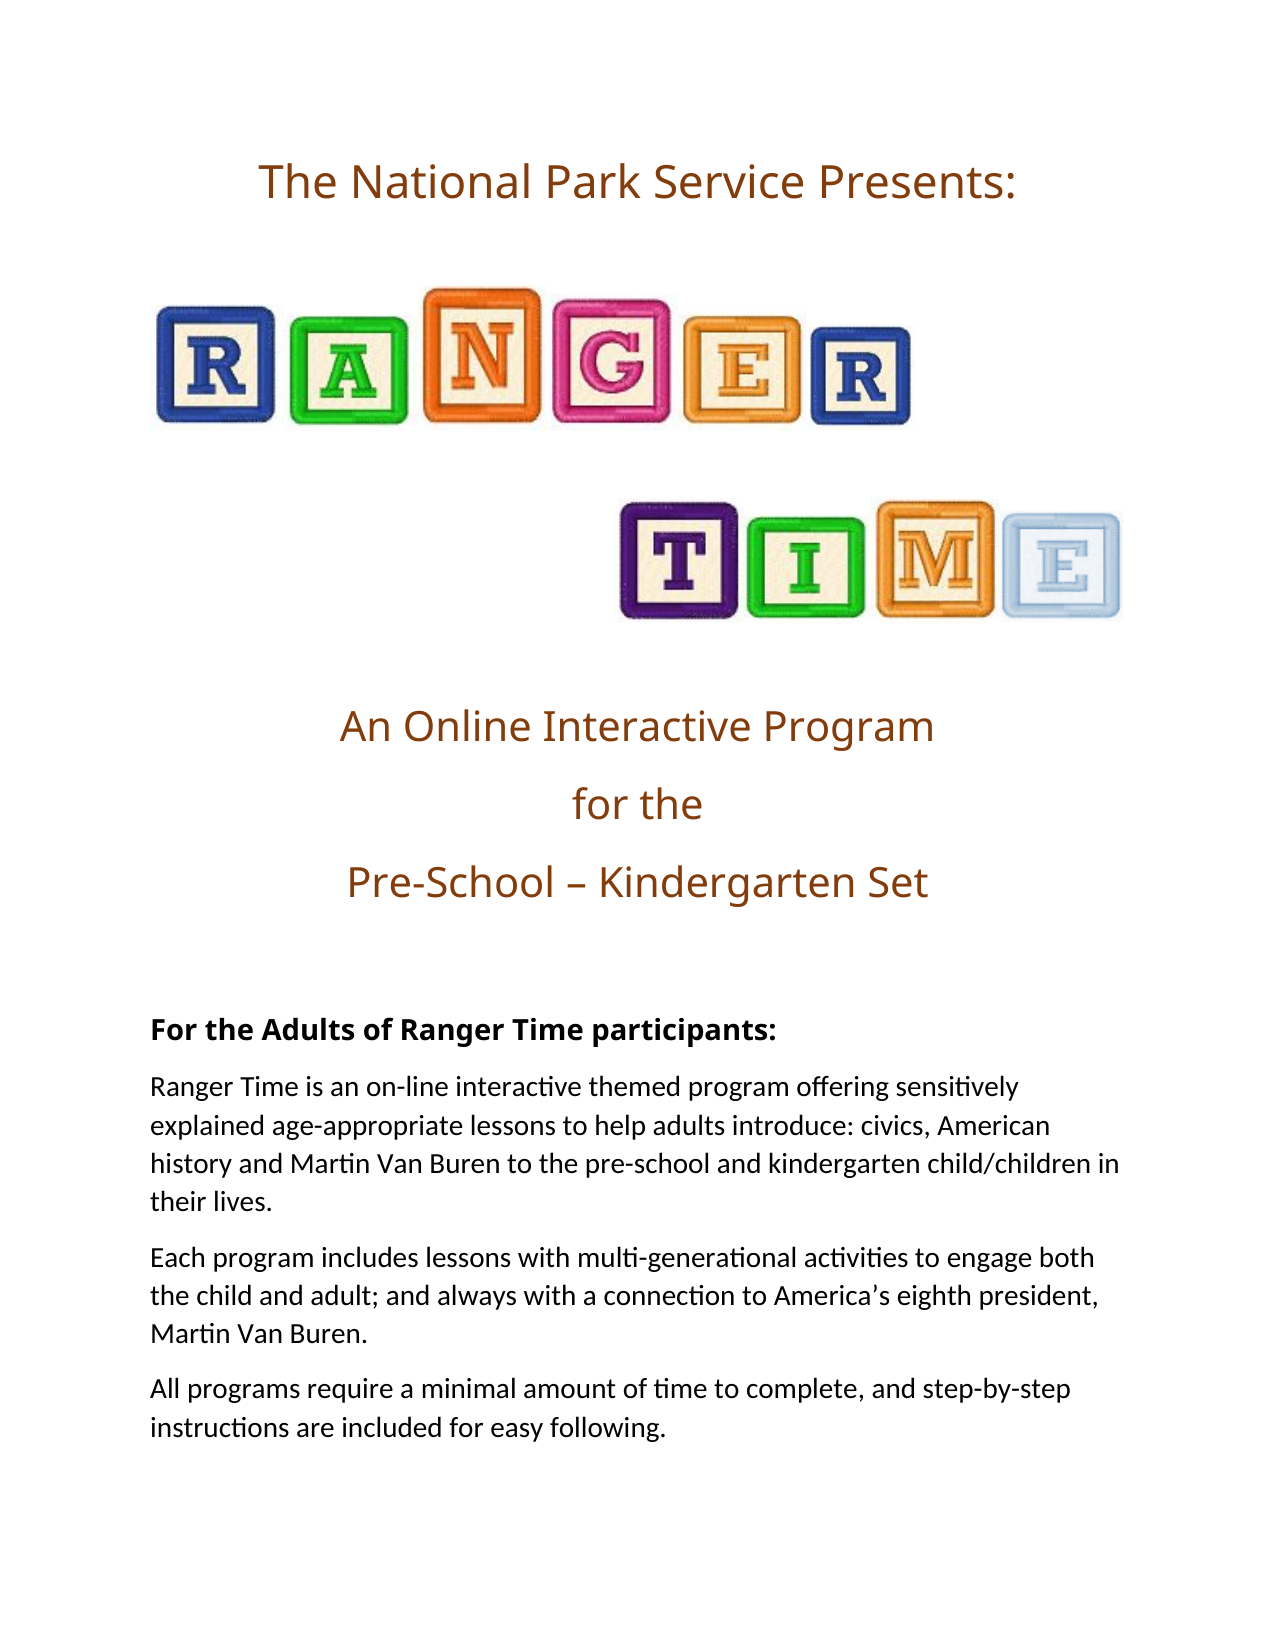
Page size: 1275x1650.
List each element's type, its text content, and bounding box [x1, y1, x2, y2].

text All programs require a minimal amount of time to complete, and step-by-step instructions are included for easy following. [150, 1371, 1125, 1445]
picture [614, 496, 1001, 624]
text An Online Interactive Program [150, 697, 1125, 754]
text The National Park Service Presents: [150, 150, 1125, 212]
picture [150, 280, 916, 431]
text For the Adults of Ranger Time participants: [150, 1009, 1125, 1048]
text Pre-School – Kindergarten Set [150, 853, 1125, 910]
text Ranger Time is an on-line interactive themed program offering sensitively explained age-appropriate lessons to help adults introduce: civics, American history and Martin Van Buren to the pre-school and kindergarten child/children in their lives. [150, 1068, 1125, 1219]
text for the [150, 775, 1125, 832]
text Each program includes lessons with multi-generational activities to engage both the child and adult; and always with a connection to America’s eighth president, Martin Van Buren. [150, 1239, 1125, 1351]
